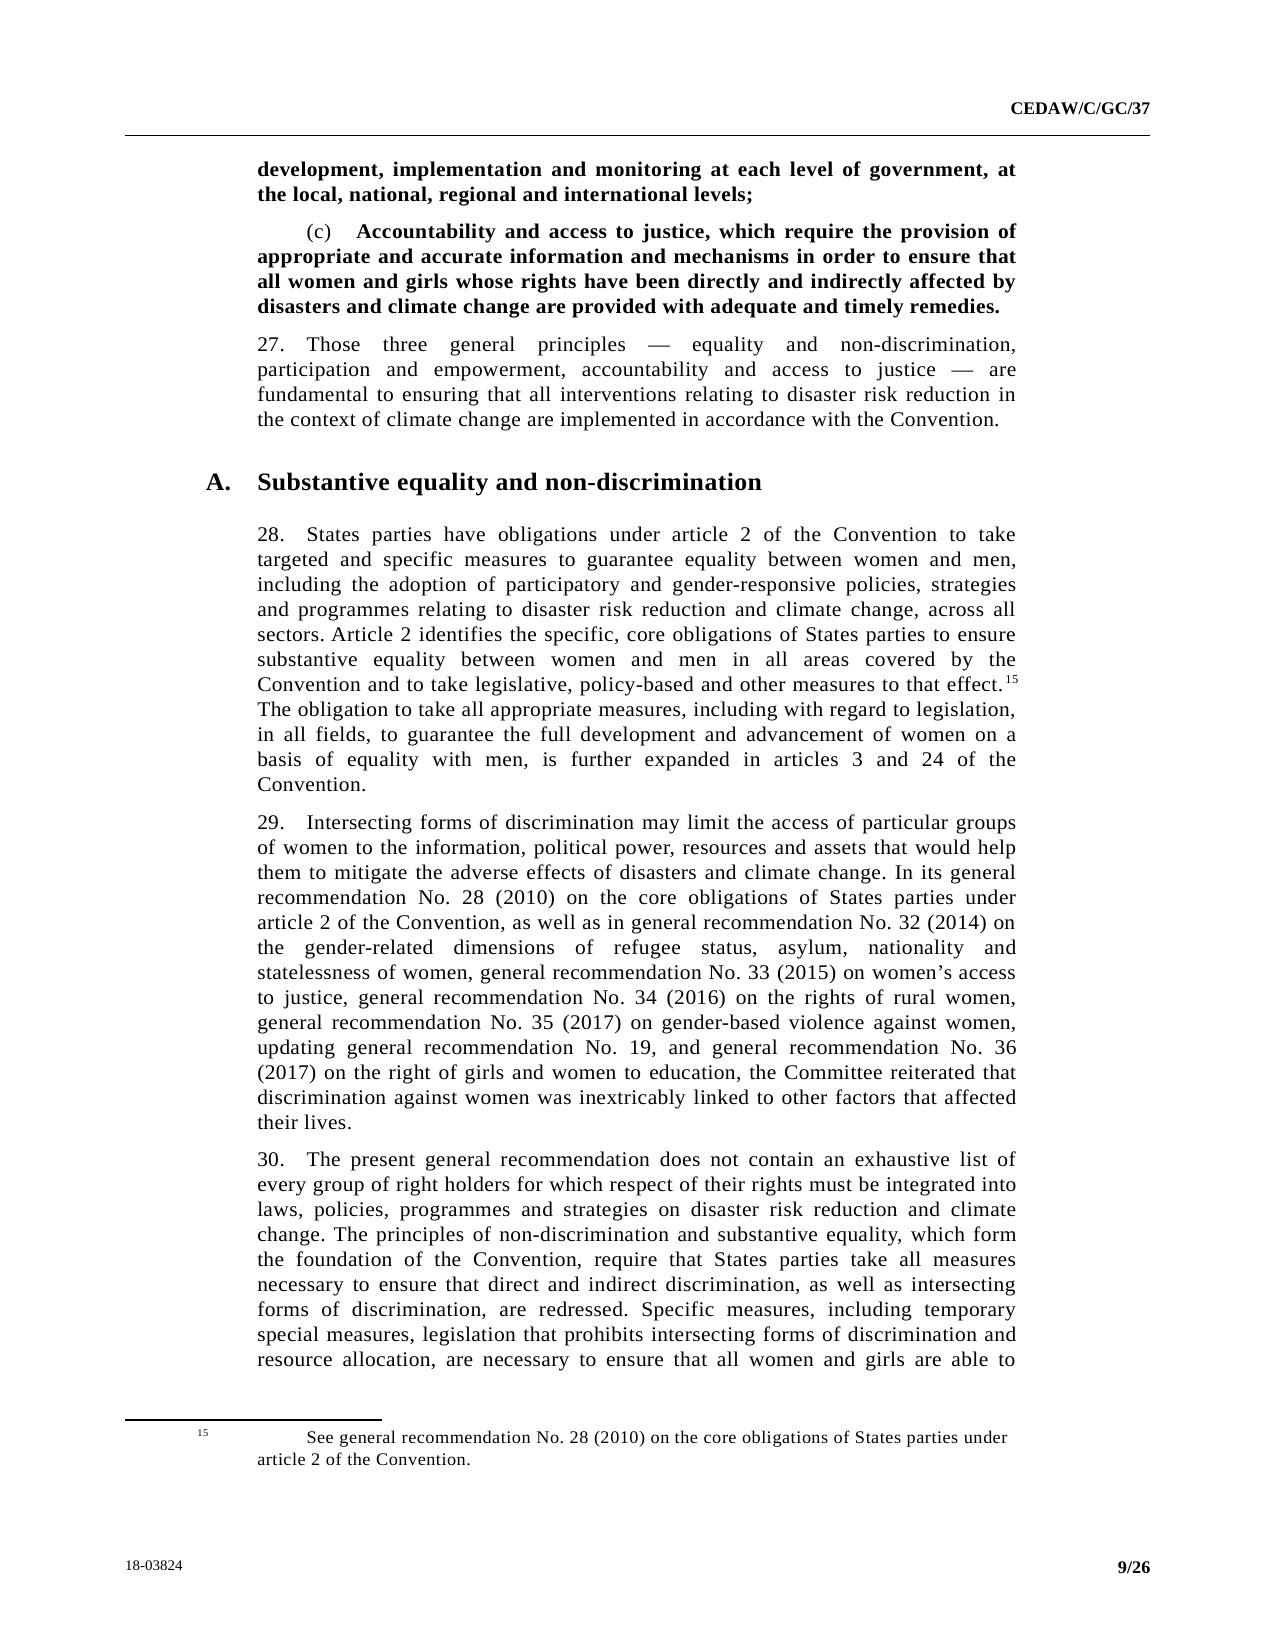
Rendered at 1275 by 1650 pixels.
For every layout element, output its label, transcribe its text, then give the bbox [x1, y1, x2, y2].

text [257, 1146, 1018, 1371]
text 29. Intersecting forms of discrimination may limit the access of particular groups of women to the information, political power, resources and assets that would help them to mitigate the adverse effects of disasters and climate change. In its general recommendation No. 28 (2010) on the core obligations of States parties under article 2 of the Convention, as well as in general recommendation No. 32 (2014) on the gender-related dimensions of refugee status, asylum, nationality and statelessness of women, general recommendation No. 33 (2015) on women’s access to justice, general recommendation No. 34 (2016) on the rights of rural women, general recommendation No. 35 (2017) on gender-based violence against women, updating general recommendation No. 19, and general recommendation No. 36 (2017) on the right of girls and women to education, the Committee reiterated that discrimination against women was inextricably linked to other factors that affected their lives. [257, 809, 1018, 1134]
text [257, 156, 1018, 206]
text A. Substantive equality and non-discrimination [125, 468, 1019, 496]
text 27. Those three general principles — equality and non-discrimination, participation and empowerment, accountability and access to justice — are fundamental to ensuring that all interventions relating to disaster risk reduction in the context of climate change are implemented in accordance with the Convention. [257, 331, 1018, 431]
text (c) Accountability and access to justice, which require the provision of appropriate and accurate information and mechanisms in order to ensure that all women and girls whose rights have been directly and indirectly affected by disasters and climate change are provided with adequate and timely remedies. [257, 218, 1018, 318]
text 28. States parties have obligations under article 2 of the Convention to take targeted and specific measures to guarantee equality between women and men, including the adoption of participatory and gender-responsive policies, strategies and programmes relating to disaster risk reduction and climate change, across all sectors. Article 2 identifies the specific, core obligations of States parties to ensure substantive equality between women and men in all areas covered by the Convention and to take legislative, policy-based and other measures to that effect. The obligation to take all appropriate measures, including with regard to legislation, in all fields, to guarantee the full development and advancement of women on a basis of equality with men, is further expanded in articles 3 and 24 of the Convention. [257, 521, 1018, 796]
